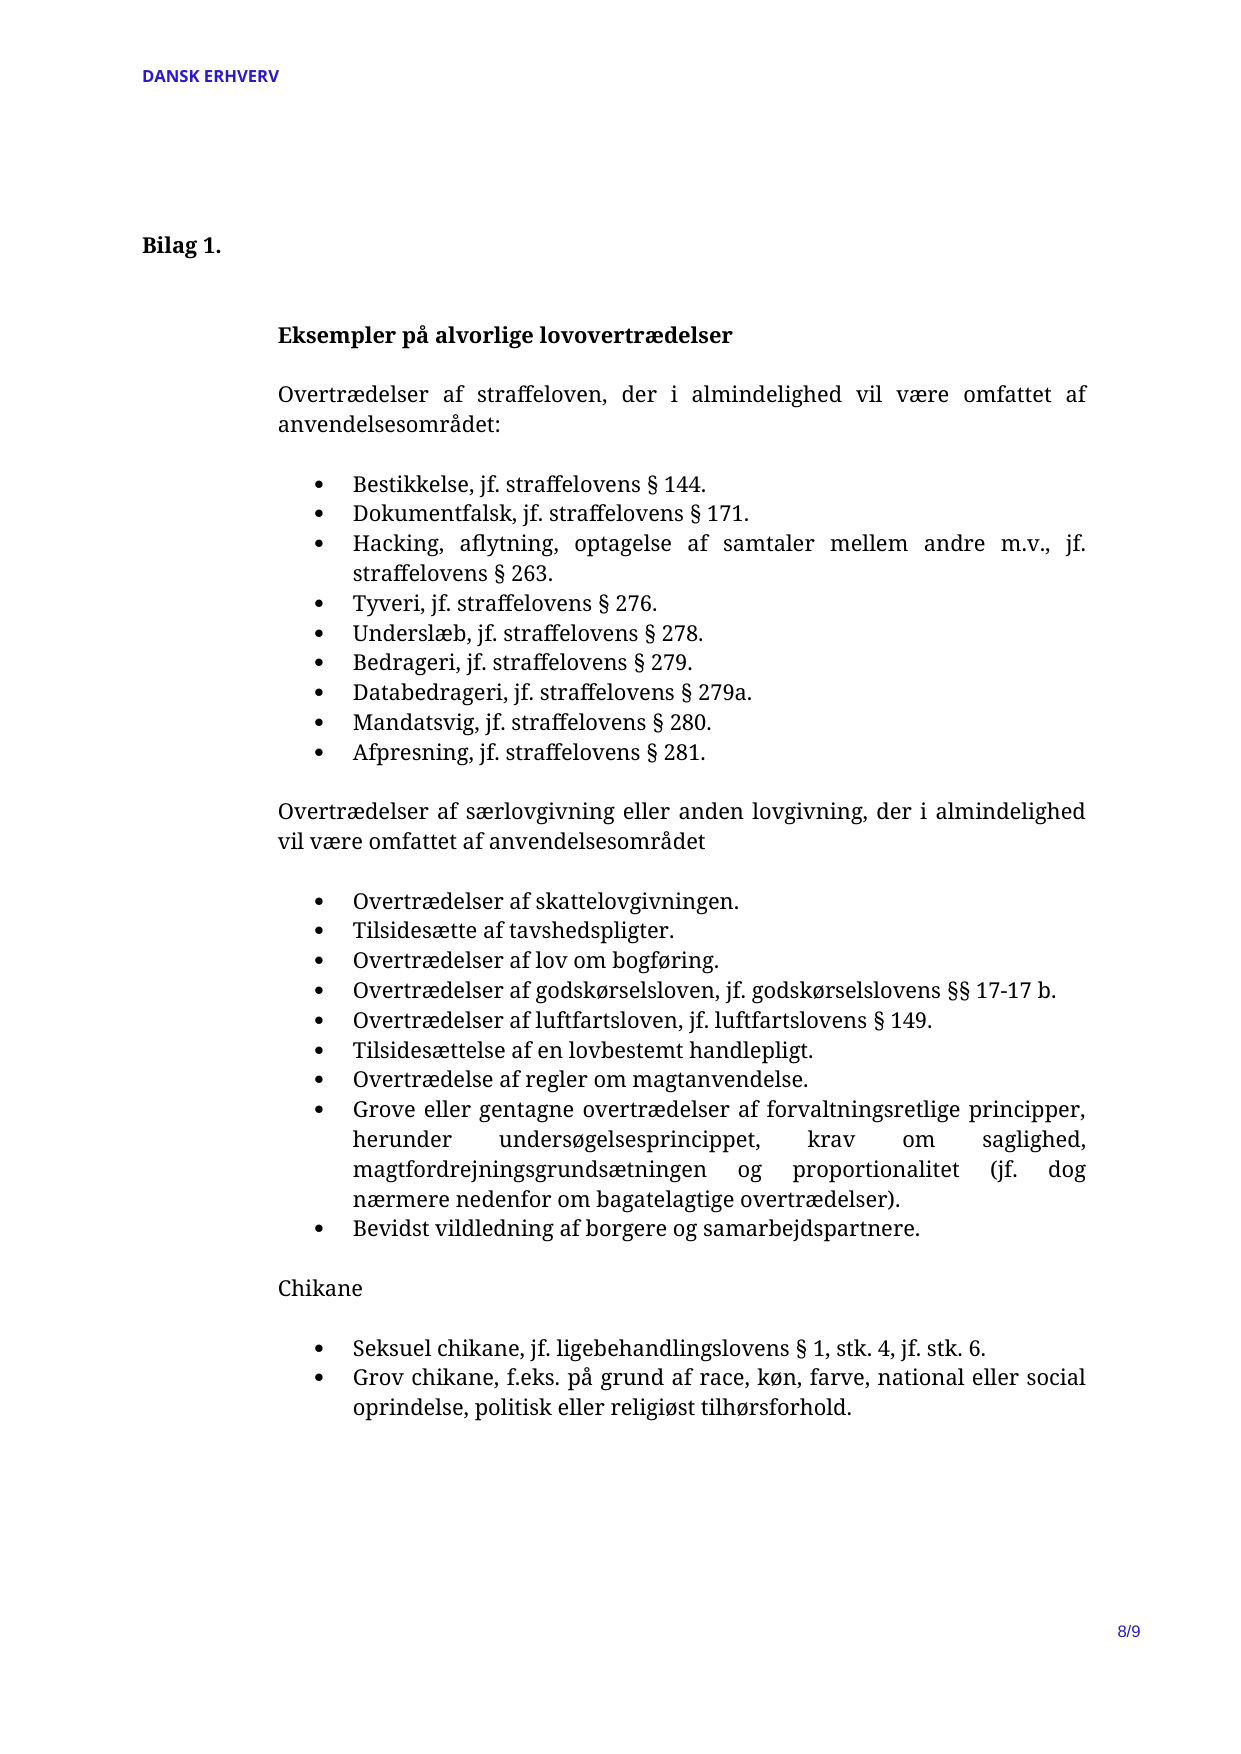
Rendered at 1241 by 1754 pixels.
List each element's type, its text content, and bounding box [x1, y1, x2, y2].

list Overtrædelser af godskørselsloven, jf. godskørselslovens §§ 17-17 b. [315, 975, 1087, 1005]
text Overtrædelser af særlovgivning eller anden lovgivning, der i almindelighed vil være omfattet af anvendelsesområdet [278, 796, 1087, 856]
text Bilag 1. [142, 230, 1087, 260]
list Dokumentfalsk, jf. straffelovens § 171. [315, 498, 1087, 528]
list Underslæb, jf. straffelovens § 278. [315, 618, 1087, 647]
list Tilsidesætte af tavshedspligter. [315, 916, 1087, 945]
list Grov chikane, f.eks. på grund af race, køn, farve, national eller social oprindelse, politisk eller religiøst tilhørsforhold. [315, 1362, 1087, 1422]
list Overtrædelser af skattelovgivningen. [315, 886, 1087, 916]
text Eksempler på alvorlige lovovertrædelser [278, 320, 1087, 349]
list Overtrædelser af lov om bogføring. [315, 945, 1087, 975]
list Overtrædelser af luftfartsloven, jf. luftfartslovens § 149. [315, 1005, 1087, 1035]
list Tilsidesættelse af en lovbestemt handlepligt. [315, 1035, 1087, 1064]
list Grove eller gentagne overtrædelser af forvaltningsretlige principper, herunder undersøgelsesprincippet, krav om saglighed, magtfordrejningsgrundsætningen og proportionalitet (jf. dog nærmere nedenfor om bagatelagtige overtrædelser). [315, 1094, 1087, 1213]
list Afpresning, jf. straffelovens § 281. [315, 737, 1087, 767]
list Bestikkelse, jf. straffelovens § 144. [315, 469, 1087, 498]
text Overtrædelser af straffeloven, der i almindelighed vil være omfattet af anvendelsesområdet: [278, 379, 1087, 439]
list Databedrageri, jf. straffelovens § 279a. [315, 677, 1087, 707]
list Overtrædelse af regler om magtanvendelse. [315, 1064, 1087, 1094]
text Chikane [278, 1273, 1087, 1303]
list Bevidst vildledning af borgere og samarbejdspartnere. [315, 1213, 1087, 1243]
list Tyveri, jf. straffelovens § 276. [315, 588, 1087, 618]
list Hacking, aflytning, optagelse af samtaler mellem andre m.v., jf. straffelovens § 263. [315, 528, 1087, 588]
list Bedrageri, jf. straffelovens § 279. [315, 647, 1087, 677]
list Mandatsvig, jf. straffelovens § 280. [315, 707, 1087, 737]
list Seksuel chikane, jf. ligebehandlingslovens § 1, stk. 4, jf. stk. 6. [315, 1333, 1087, 1362]
